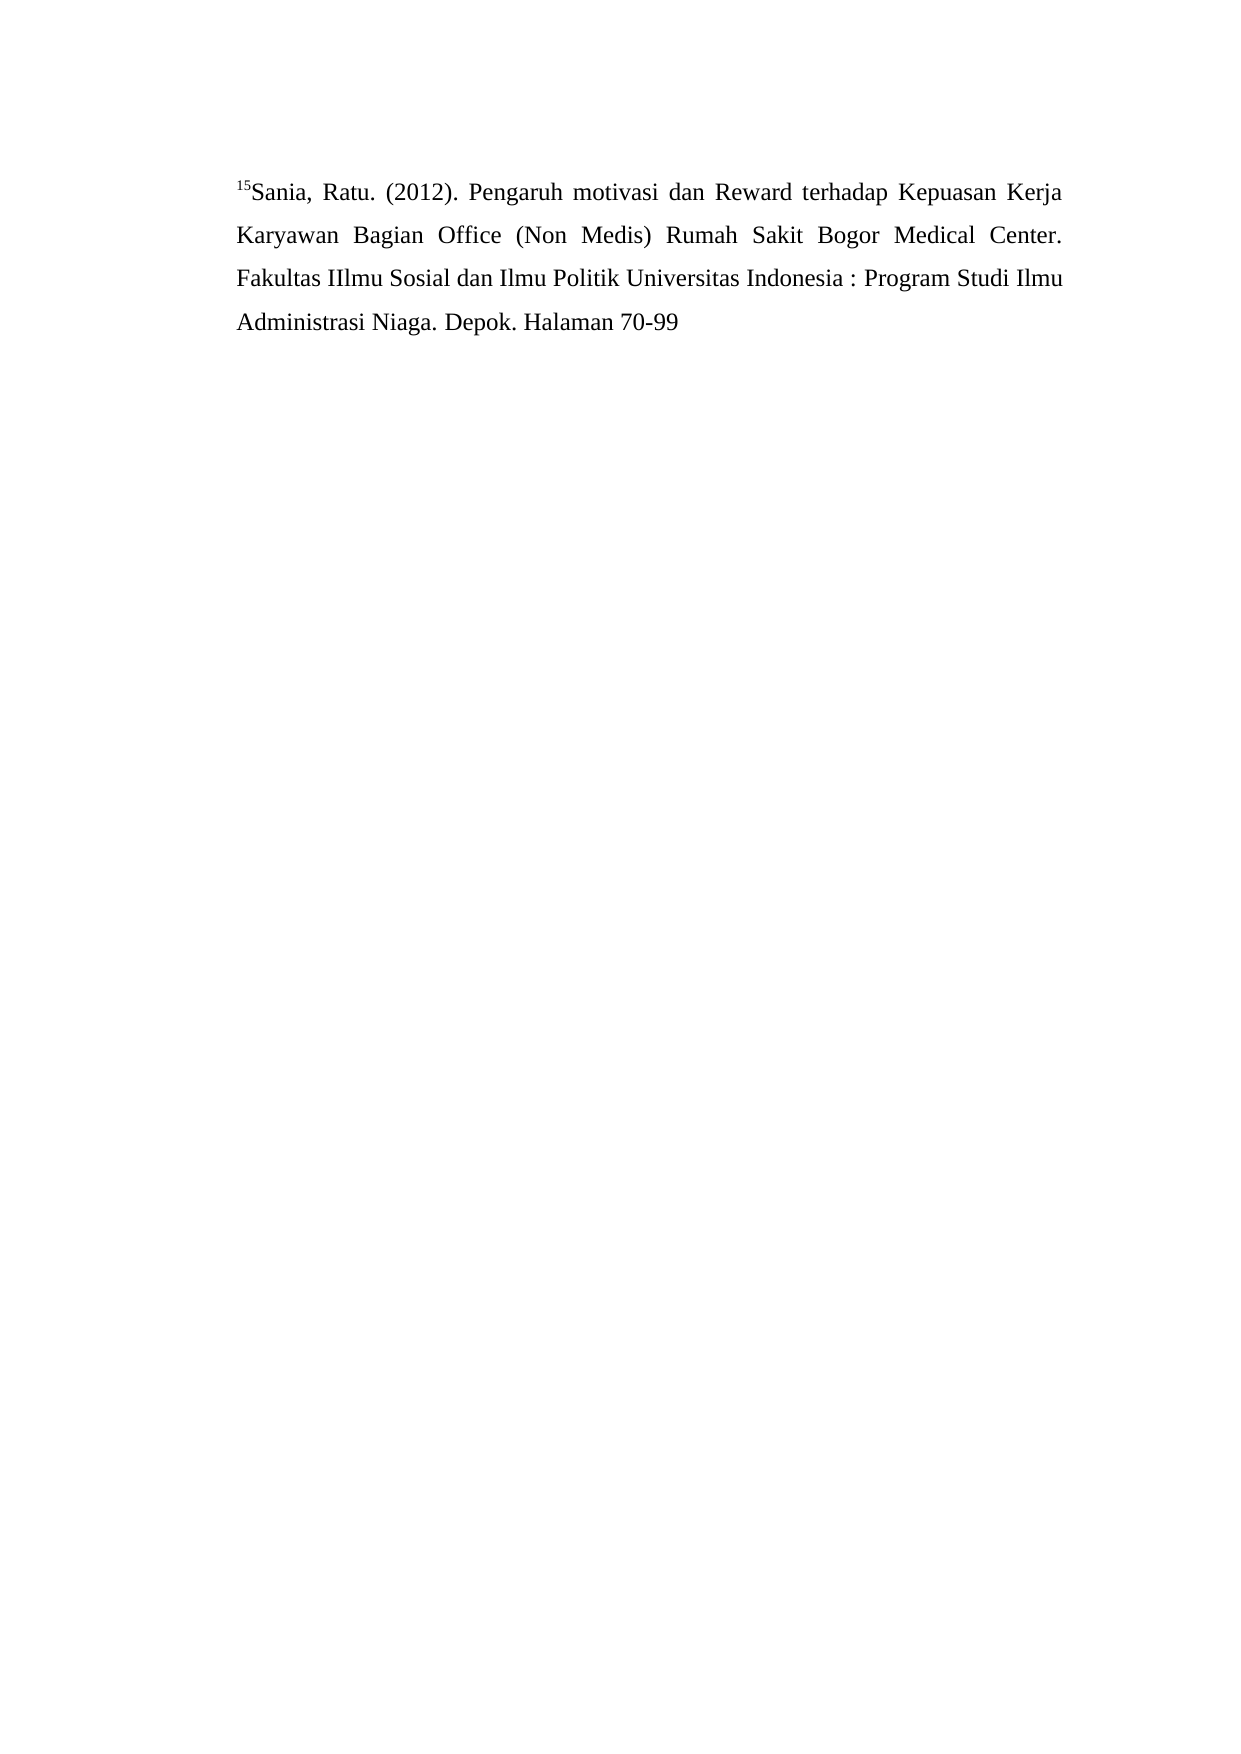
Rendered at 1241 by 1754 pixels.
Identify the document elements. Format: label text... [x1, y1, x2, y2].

text 15Sania, Ratu. (2012). Pengaruh motivasi dan Reward terhadap Kepuasan Kerja Karyawan Bagian Office (Non Medis) Rumah Sakit Bogor Medical Center. Fakultas IIlmu Sosial dan Ilmu Politik Universitas Indonesia : Program Studi Ilmu Administrasi Niaga. Depok. Halaman 70-99 [236, 177, 1063, 335]
